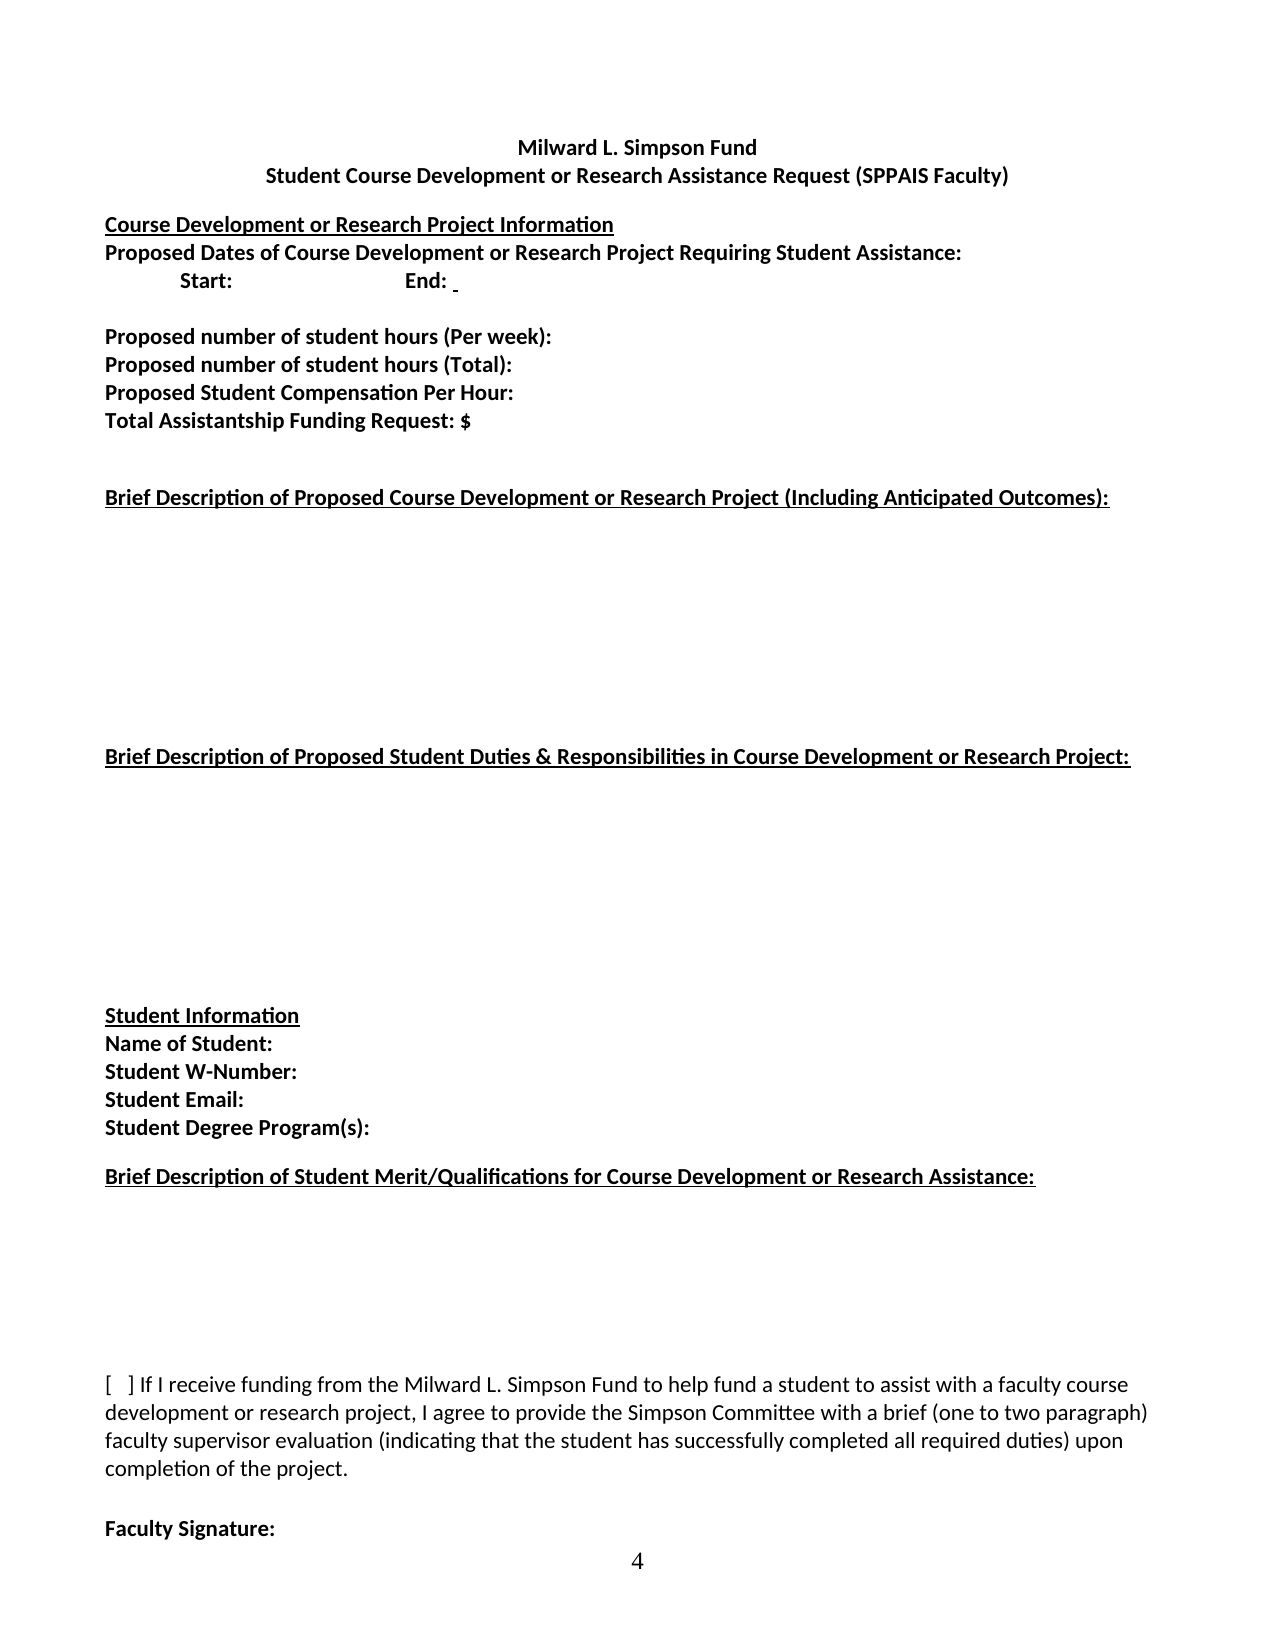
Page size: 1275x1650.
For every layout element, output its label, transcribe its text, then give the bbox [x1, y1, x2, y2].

text Course Development or Research Project Information Proposed Dates of Course Development or Research Project Requiring Student Assistance: Start: End: Proposed number of student hours (Per week): Proposed number of student hours (Total): Proposed Student Compensation Per Hour: Total Assistantship Funding Request: $ [105, 210, 1170, 434]
text Student Information Name of Student: Student W-Number: Student Email: Student Degree Program(s): [105, 889, 1170, 1141]
text [ ] If I receive funding from the Milward L. Simpson Fund to help fund a student to assist with a faculty course development or research project, I agree to provide the Simpson Committee with a brief (one to two paragraph) faculty supervisor evaluation (indicating that the student has successfully completed all required duties) upon completion of the project. Faculty Signature: [105, 1267, 1170, 1544]
text Brief Description of Proposed Course Development or Research Project (Including Anticipated Outcomes): [105, 455, 1170, 511]
text Brief Description of Proposed Student Duties & Responsibilities in Course Development or Research Project: [105, 686, 1170, 770]
text Brief Description of Student Merit/Qualifications for Course Development or Research Assistance: [105, 1162, 1170, 1247]
text Milward L. Simpson Fund Student Course Development or Research Assistance Request (SPPAIS Faculty) [105, 105, 1170, 189]
